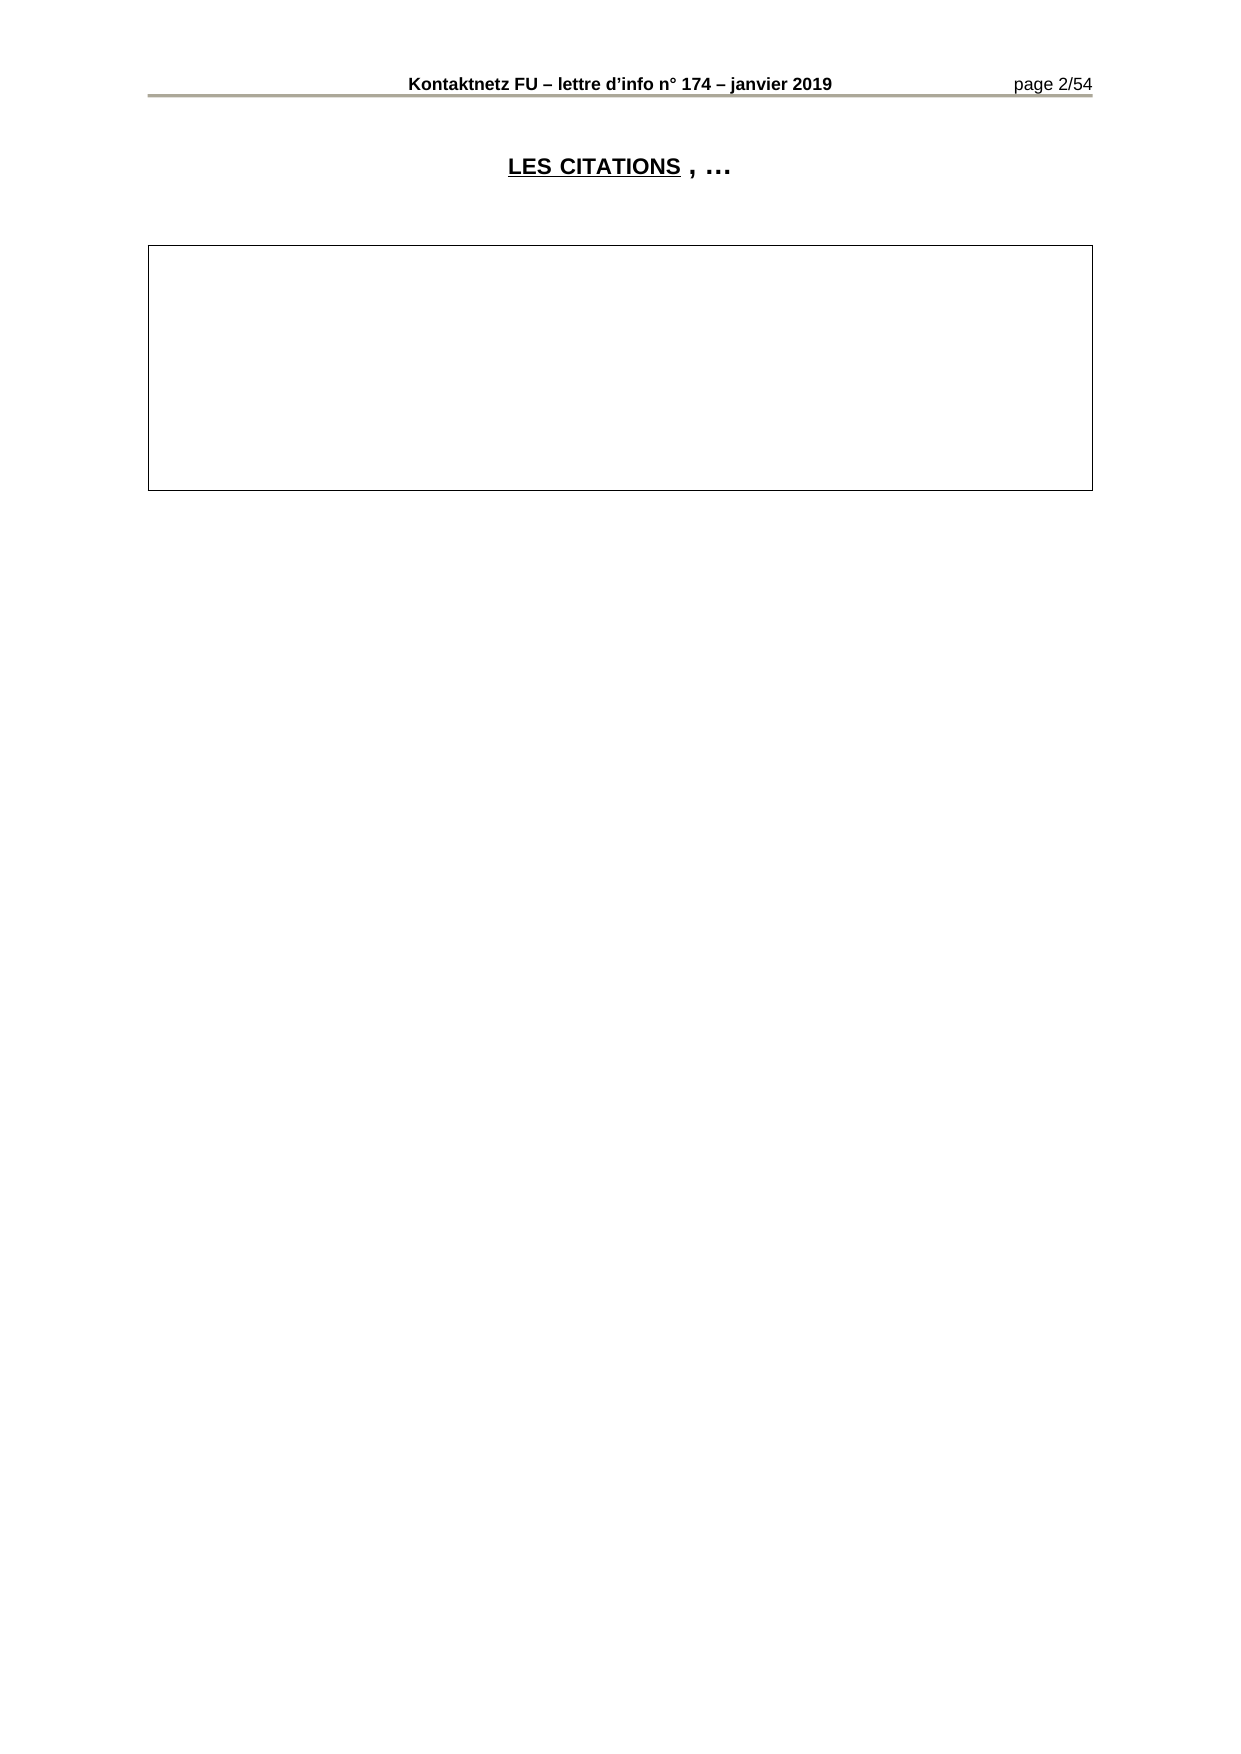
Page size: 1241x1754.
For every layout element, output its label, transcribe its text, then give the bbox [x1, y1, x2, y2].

table_header [149, 246, 1092, 490]
text les citations , … [148, 148, 1093, 180]
